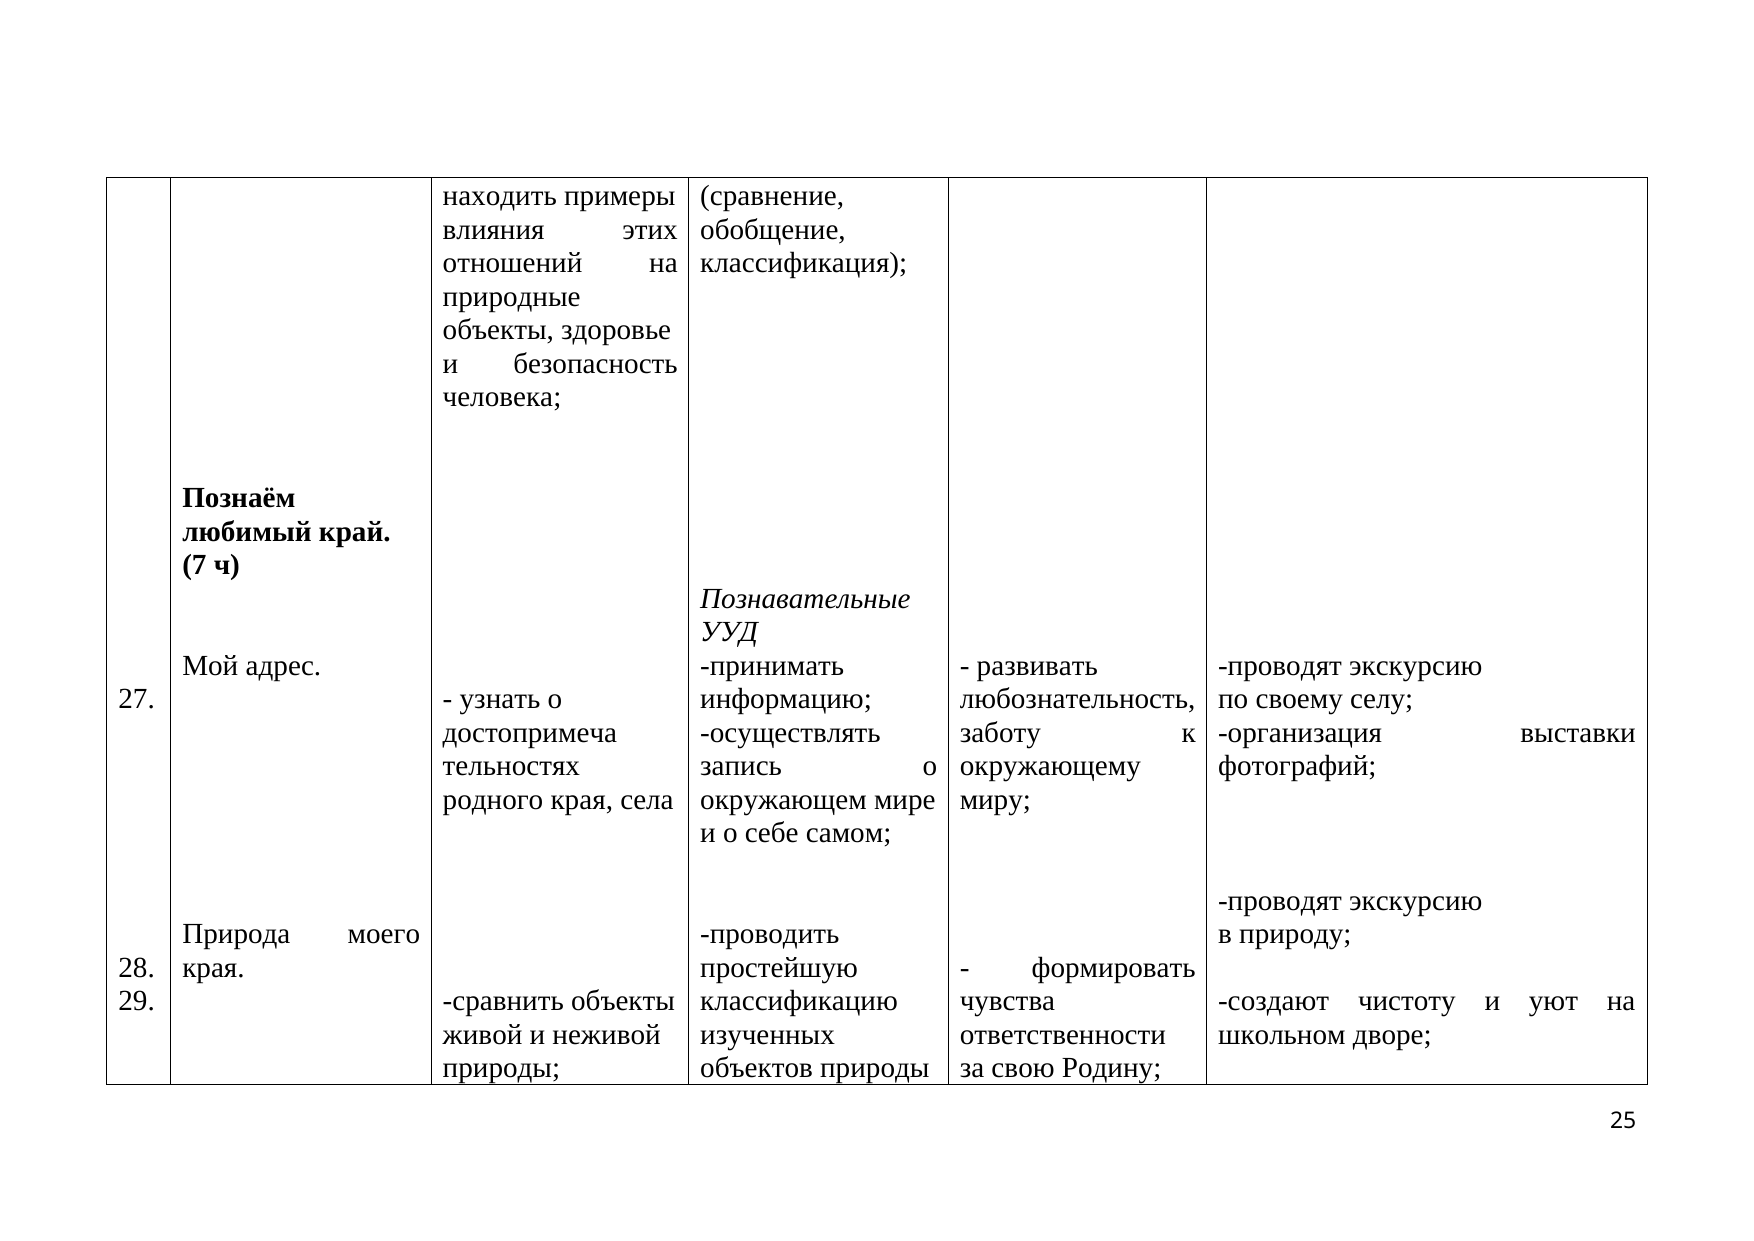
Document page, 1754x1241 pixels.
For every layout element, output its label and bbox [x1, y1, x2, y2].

table_cell [171, 178, 431, 1084]
table_cell [949, 178, 1206, 1084]
table_cell [689, 178, 948, 1084]
table_cell [1207, 178, 1647, 1084]
table_cell [432, 178, 688, 1084]
